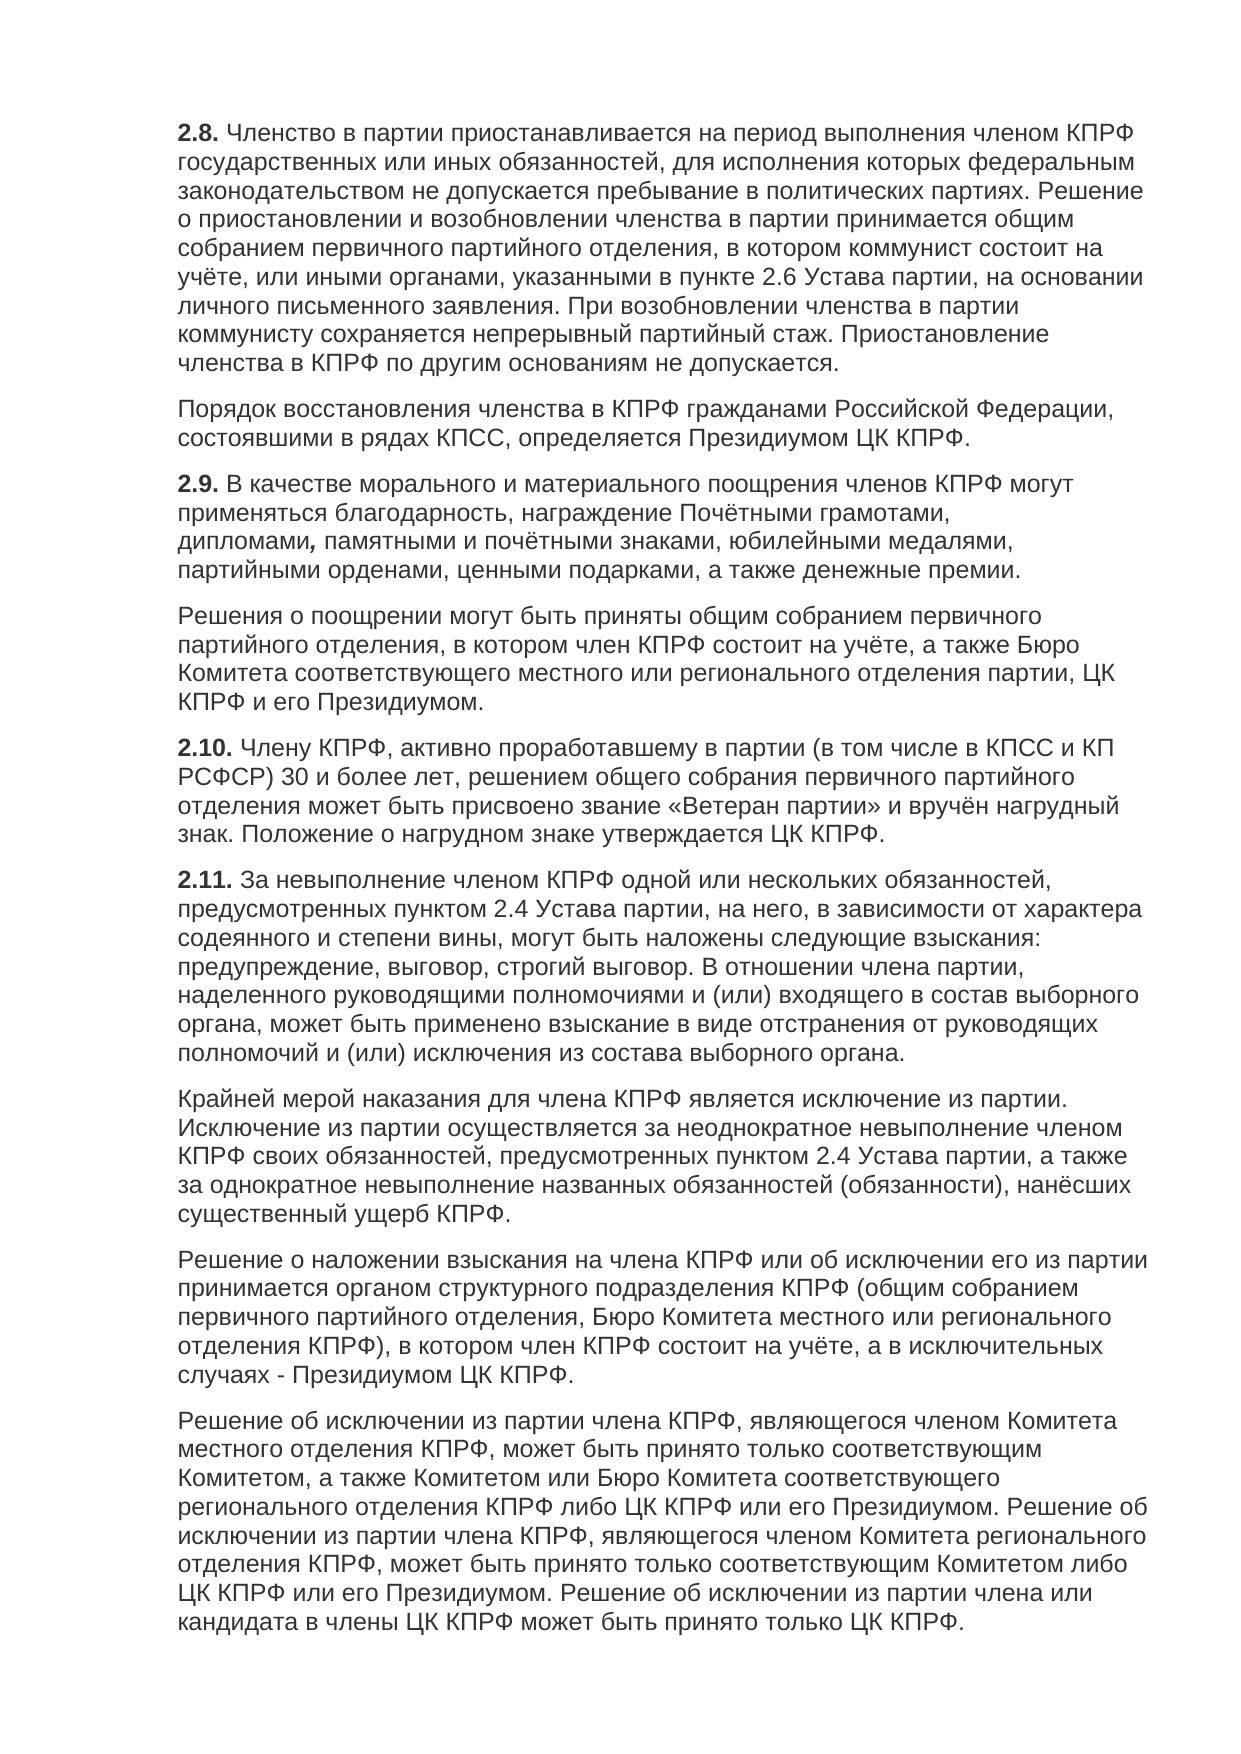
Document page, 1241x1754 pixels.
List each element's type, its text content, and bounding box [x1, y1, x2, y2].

text Решения о поощрении могут быть приняты общим собранием первичного партийного отделения, в котором член КПРФ состоит на учёте, а также Бюро Комитета соответствующего местного или регионального отделения партии, ЦК КПРФ и его Президиумом. [177, 601, 1152, 716]
text 2.10. Члену КПРФ, активно проработавшему в партии (в том числе в КПСС и КП РСФСР) 30 и более лет, решением общего собрания первичного партийного отделения может быть присвоено звание «Ветеран партии» и вручён нагрудный знак. Положение о нагрудном знаке утверждается ЦК КПРФ. [177, 733, 1152, 848]
text Крайней мерой наказания для члена КПРФ является исключение из партии. Исключение из партии осуществляется за неоднократное невыполнение членом КПРФ своих обязанностей, предусмотренных пунктом 2.4 Устава партии, а также за однократное невыполнение названных обязанностей (обязанности), нанёсших существенный ущерб КПРФ. [177, 1084, 1152, 1227]
text 2.8. Членство в партии приостанавливается на период выполнения членом КПРФ государственных или иных обязанностей, для исполнения которых федеральным законодательством не допускается пребывание в политических партиях. Решение о приостановлении и возобновлении членства в партии принимается общим собранием первичного партийного отделения, в котором коммунист состоит на учёте, или иными органами, указанными в пункте 2.6 Устава партии, на основании личного письменного заявления. При возобновлении членства в партии коммунисту сохраняется непрерывный партийный стаж. Приостановление членства в КПРФ по другим основаниям не допускается. [177, 118, 1152, 377]
text 2.9. В качестве морального и материального поощрения членов КПРФ могут применяться благодарность, награждение Почётными грамотами, дипломами, памятными и почётными знаками, юбилейными медалями, партийными орденами, ценными подарками, а также денежные премии. [177, 469, 1152, 584]
text Порядок восстановления членства в КПРФ гражданами Российской Федерации, состоявшими в рядах КПСС, определяется Президиумом ЦК КПРФ. [177, 394, 1152, 452]
text Решение об исключении из партии члена КПРФ, являющегося членом Комитета местного отделения КПРФ, может быть принято только соответствующим Комитетом, а также Комитетом или Бюро Комитета соответствующего регионального отделения КПРФ либо ЦК КПРФ или его Президиумом. Решение об исключении из партии члена КПРФ, являющегося членом Комитета регионального отделения КПРФ, может быть принято только соответствующим Комитетом либо ЦК КПРФ или его Президиумом. Решение об исключении из партии члена или кандидата в члены ЦК КПРФ может быть принято только ЦК КПРФ. [177, 1406, 1152, 1636]
text 2.11. За невыполнение членом КПРФ одной или нескольких обязанностей, предусмотренных пунктом 2.4 Устава партии, на него, в зависимости от характера содеянного и степени вины, могут быть наложены следующие взыскания: предупреждение, выговор, строгий выговор. В отношении члена партии, наделенного руководящими полномочиями и (или) входящего в состав выборного органа, может быть применено взыскание в виде отстранения от руководящих полномочий и (или) исключения из состава выборного органа. [177, 865, 1152, 1067]
text Решение о наложении взыскания на члена КПРФ или об исключении его из партии принимается органом структурного подразделения КПРФ (общим собранием первичного партийного отделения, Бюро Комитета местного или регионального отделения КПРФ), в котором член КПРФ состоит на учёте, а в исключительных случаях - Президиумом ЦК КПРФ. [177, 1245, 1152, 1388]
